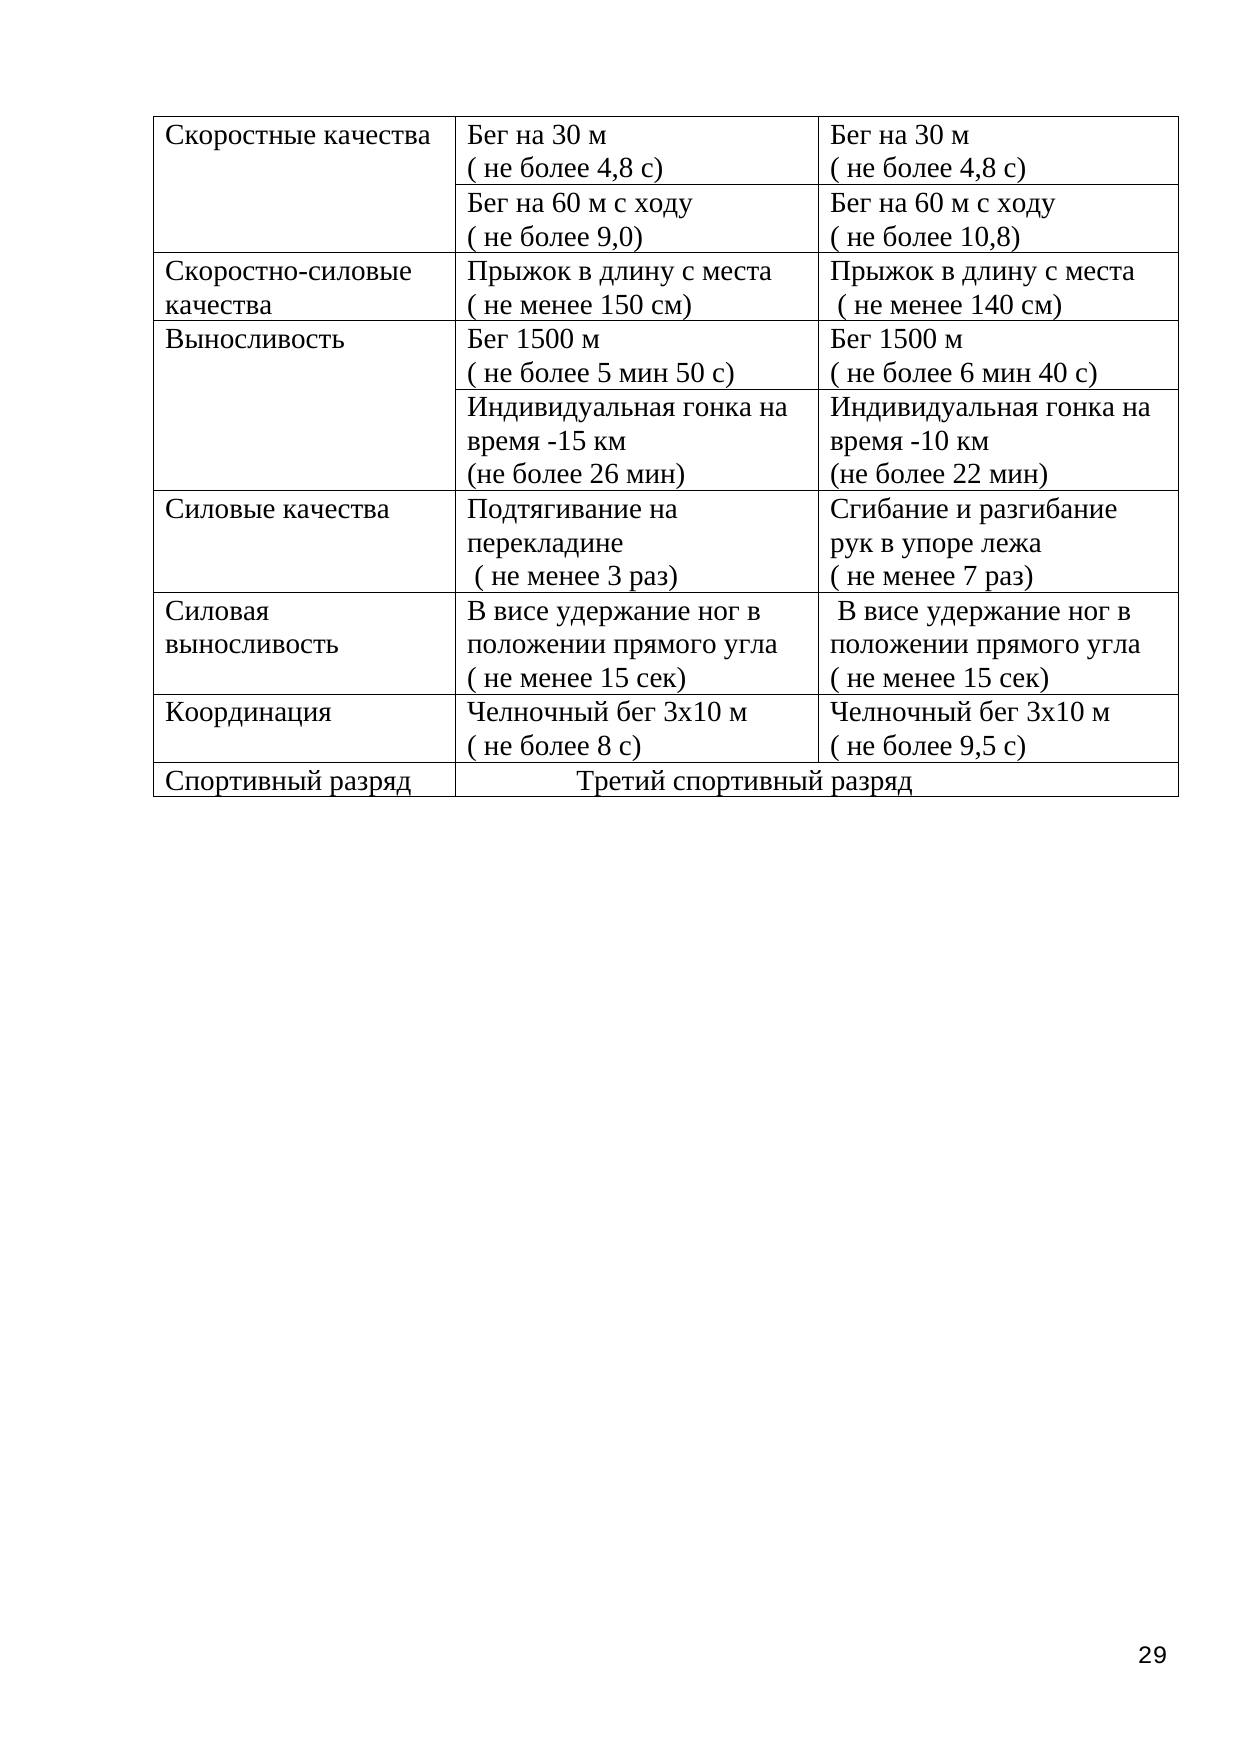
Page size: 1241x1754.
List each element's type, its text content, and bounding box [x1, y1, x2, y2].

table_cell Индивидуальная гонка на время -15 км (не более 26 мин) [456, 390, 818, 490]
table_cell Подтягивание на перекладине ( не менее 3 раз) [456, 491, 818, 592]
table_cell Индивидуальная гонка на время -10 км (не более 22 мин) [819, 390, 1178, 490]
table_cell В висе удержание ног в положении прямого угла ( не менее 15 сек) [819, 593, 1178, 693]
table_cell Прыжок в длину с места ( не менее 140 см) [819, 253, 1178, 320]
table_cell Бег на 60 м с ходу ( не более 10,8) [819, 185, 1178, 252]
table_cell Бег на 30 м ( не более 4,8 с) [819, 117, 1178, 184]
table_cell Третий спортивный разряд [456, 763, 1178, 796]
table_cell Челночный бег 3х10 м ( не более 9,5 с) [819, 695, 1178, 762]
table_cell Бег 1500 м ( не более 5 мин 50 с) [456, 321, 818, 388]
table_cell Силовая выносливость [154, 593, 455, 693]
table_cell Челночный бег 3х10 м ( не более 8 с) [456, 695, 818, 762]
table_cell Координация [154, 695, 455, 762]
table_cell Выносливость [154, 321, 455, 490]
table_cell Бег на 30 м ( не более 4,8 с) [456, 117, 818, 184]
table_cell Сгибание и разгибание рук в упоре лежа ( не менее 7 раз) [819, 491, 1178, 592]
table_cell Скоростно-силовые качества [154, 253, 455, 320]
table_cell Спортивный разряд [154, 763, 455, 796]
table_cell В висе удержание ног в положении прямого угла ( не менее 15 сек) [456, 593, 818, 693]
table_cell Бег на 60 м с ходу ( не более 9,0) [456, 185, 818, 252]
table_cell Прыжок в длину с места ( не менее 150 см) [456, 253, 818, 320]
table_cell Силовые качества [154, 491, 455, 592]
table_cell Бег 1500 м ( не более 6 мин 40 с) [819, 321, 1178, 388]
table_cell Скоростные качества [154, 117, 455, 252]
